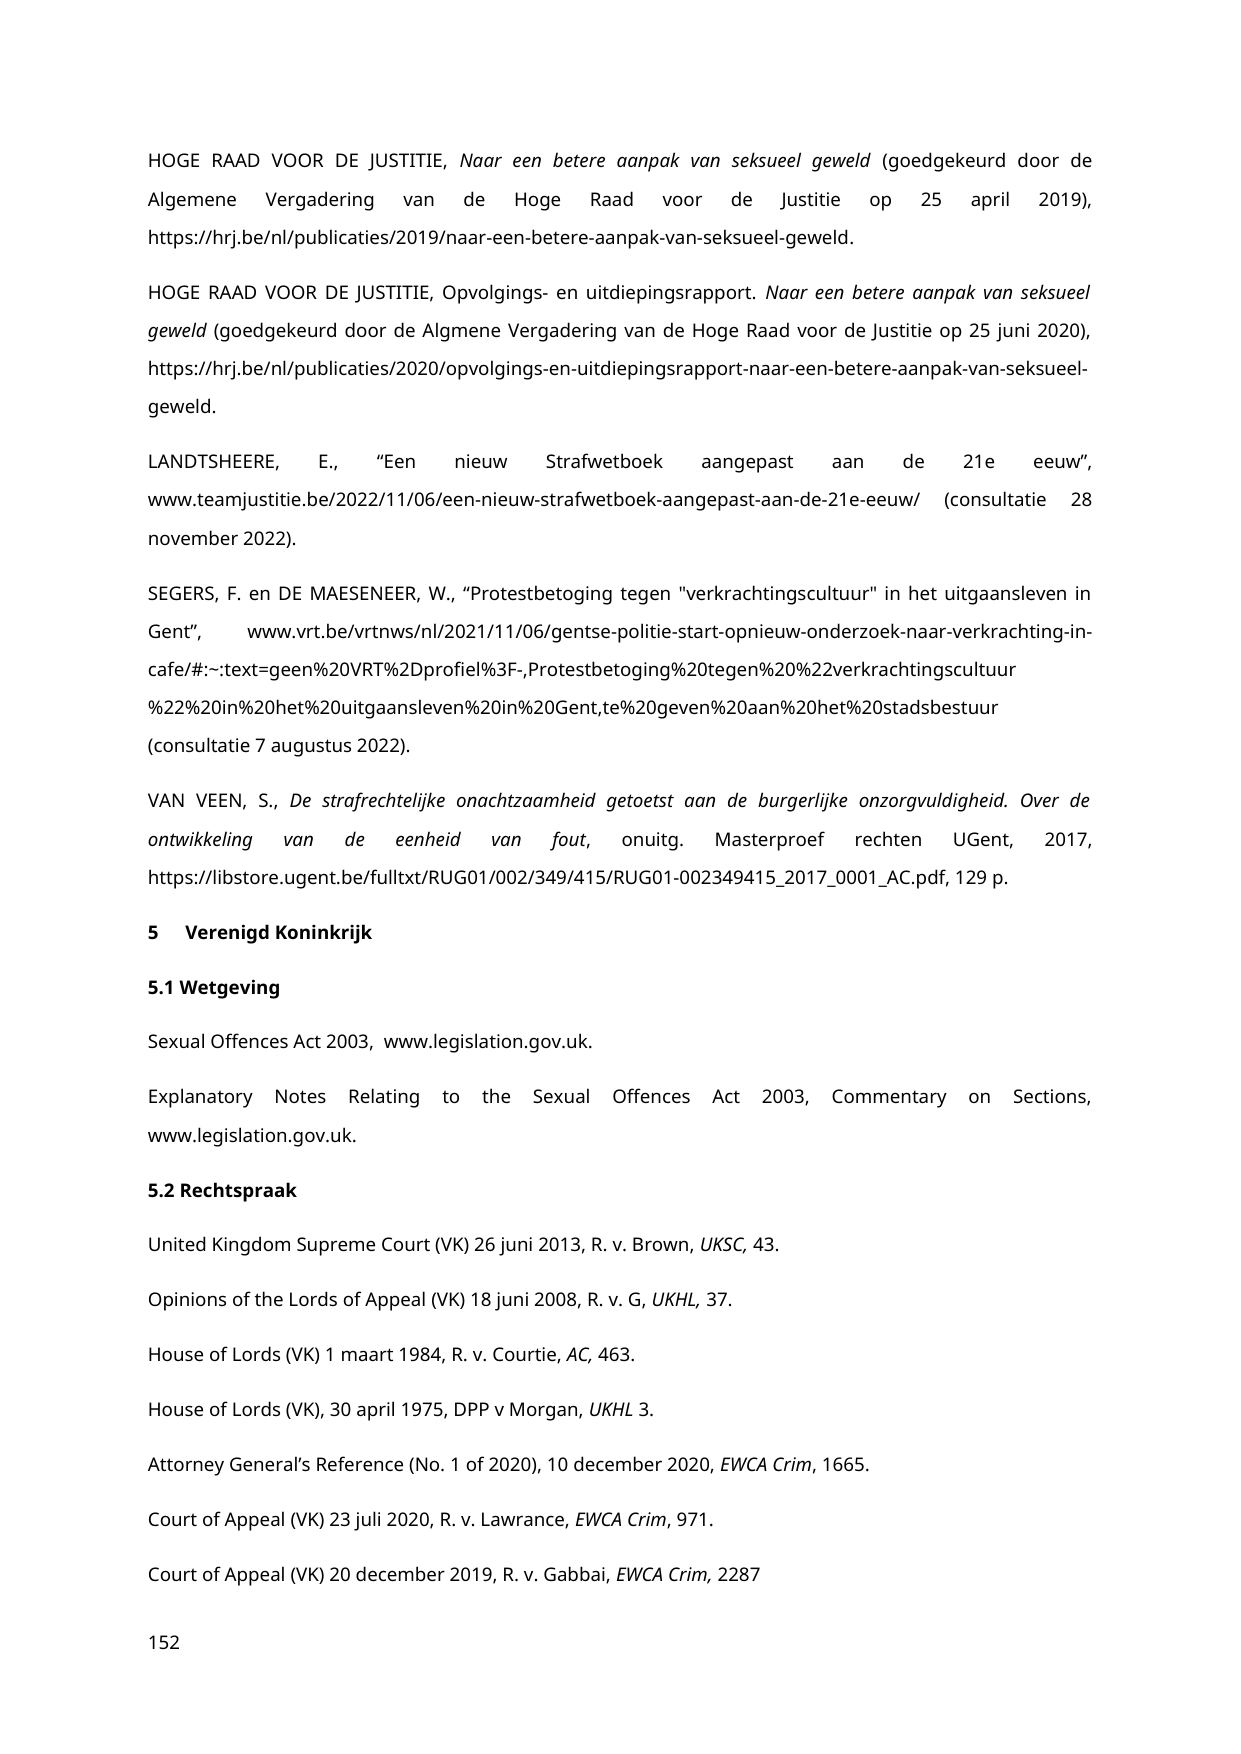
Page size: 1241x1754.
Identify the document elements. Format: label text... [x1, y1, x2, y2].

text 5.2 Rechtspraak [148, 1177, 1093, 1202]
text SEGERS, F. en DE MAESENEER, W., “Protestbetoging tegen "verkrachtingscultuur" in het uitgaansleven in Gent”, www.vrt.be/vrtnws/nl/2021/11/06/gentse-politie-start-opnieuw-onderzoek-naar-verkrachting-in-cafe/#:~:text=geen%20VRT%2Dprofiel%3F-,Protestbetoging%20tegen%20%22verkrachtingscultuur%22%20in%20het%20uitgaansleven%20in%20Gent,te%20geven%20aan%20het%20stadsbestuur (consultatie 7 augustus 2022). [148, 580, 1093, 758]
text Court of Appeal (VK) 20 december 2019, R. v. Gabbai, EWCA Crim, 2287 [148, 1561, 1093, 1587]
text Explanatory Notes Relating to the Sexual Offences Act 2003, Commentary on Sections, www.legislation.gov.uk. [148, 1084, 1093, 1147]
list Verenigd Koninkrijk [148, 919, 1093, 944]
text House of Lords (VK), 30 april 1975, DPP v Morgan, UKHL 3. [148, 1396, 1093, 1422]
text Court of Appeal (VK) 23 juli 2020, R. v. Lawrance, EWCA Crim, 971. [148, 1506, 1093, 1532]
text House of Lords (VK) 1 maart 1984, R. v. Courtie, AC, 463. [148, 1342, 1093, 1367]
text United Kingdom Supreme Court (VK) 26 juni 2013, R. v. Brown, UKSC, 43. [148, 1232, 1093, 1257]
text Opinions of the Lords of Appeal (VK) 18 juni 2008, R. v. G, UKHL, 37. [148, 1287, 1093, 1312]
text VAN VEEN, S., De strafrechtelijke onachtzaamheid getoetst aan de burgerlijke onzorgvuldigheid. Over de ontwikkeling van de eenheid van fout, onuitg. Masterproef rechten UGent, 2017, https://libstore.ugent.be/fulltxt/RUG01/002/349/415/RUG01-002349415_2017_0001_AC.pdf, 129 p. [148, 788, 1093, 890]
text HOGE RAAD VOOR DE JUSTITIE, Opvolgings- en uitdiepingsrapport. Naar een betere aanpak van seksueel geweld (goedgekeurd door de Algmene Vergadering van de Hoge Raad voor de Justitie op 25 juni 2020), https://hrj.be/nl/publicaties/2020/opvolgings-en-uitdiepingsrapport-naar-een-betere-aanpak-van-seksueel-geweld. [148, 279, 1093, 419]
text 5.1 Wetgeving [148, 974, 1093, 999]
text LANDTSHEERE, E., “Een nieuw Strafwetboek aangepast aan de 21e eeuw”, www.teamjustitie.be/2022/11/06/een-nieuw-strafwetboek-aangepast-aan-de-21e-eeuw/ (consultatie 28 november 2022). [148, 448, 1093, 551]
text HOGE RAAD VOOR DE JUSTITIE, Naar een betere aanpak van seksueel geweld (goedgekeurd door de Algemene Vergadering van de Hoge Raad voor de Justitie op 25 april 2019), https://hrj.be/nl/publicaties/2019/naar-een-betere-aanpak-van-seksueel-geweld. [148, 148, 1093, 249]
text Sexual Offences Act 2003, www.legislation.gov.uk. [148, 1029, 1093, 1054]
text Attorney General’s Reference (No. 1 of 2020), 10 december 2020, EWCA Crim, 1665. [148, 1451, 1093, 1477]
